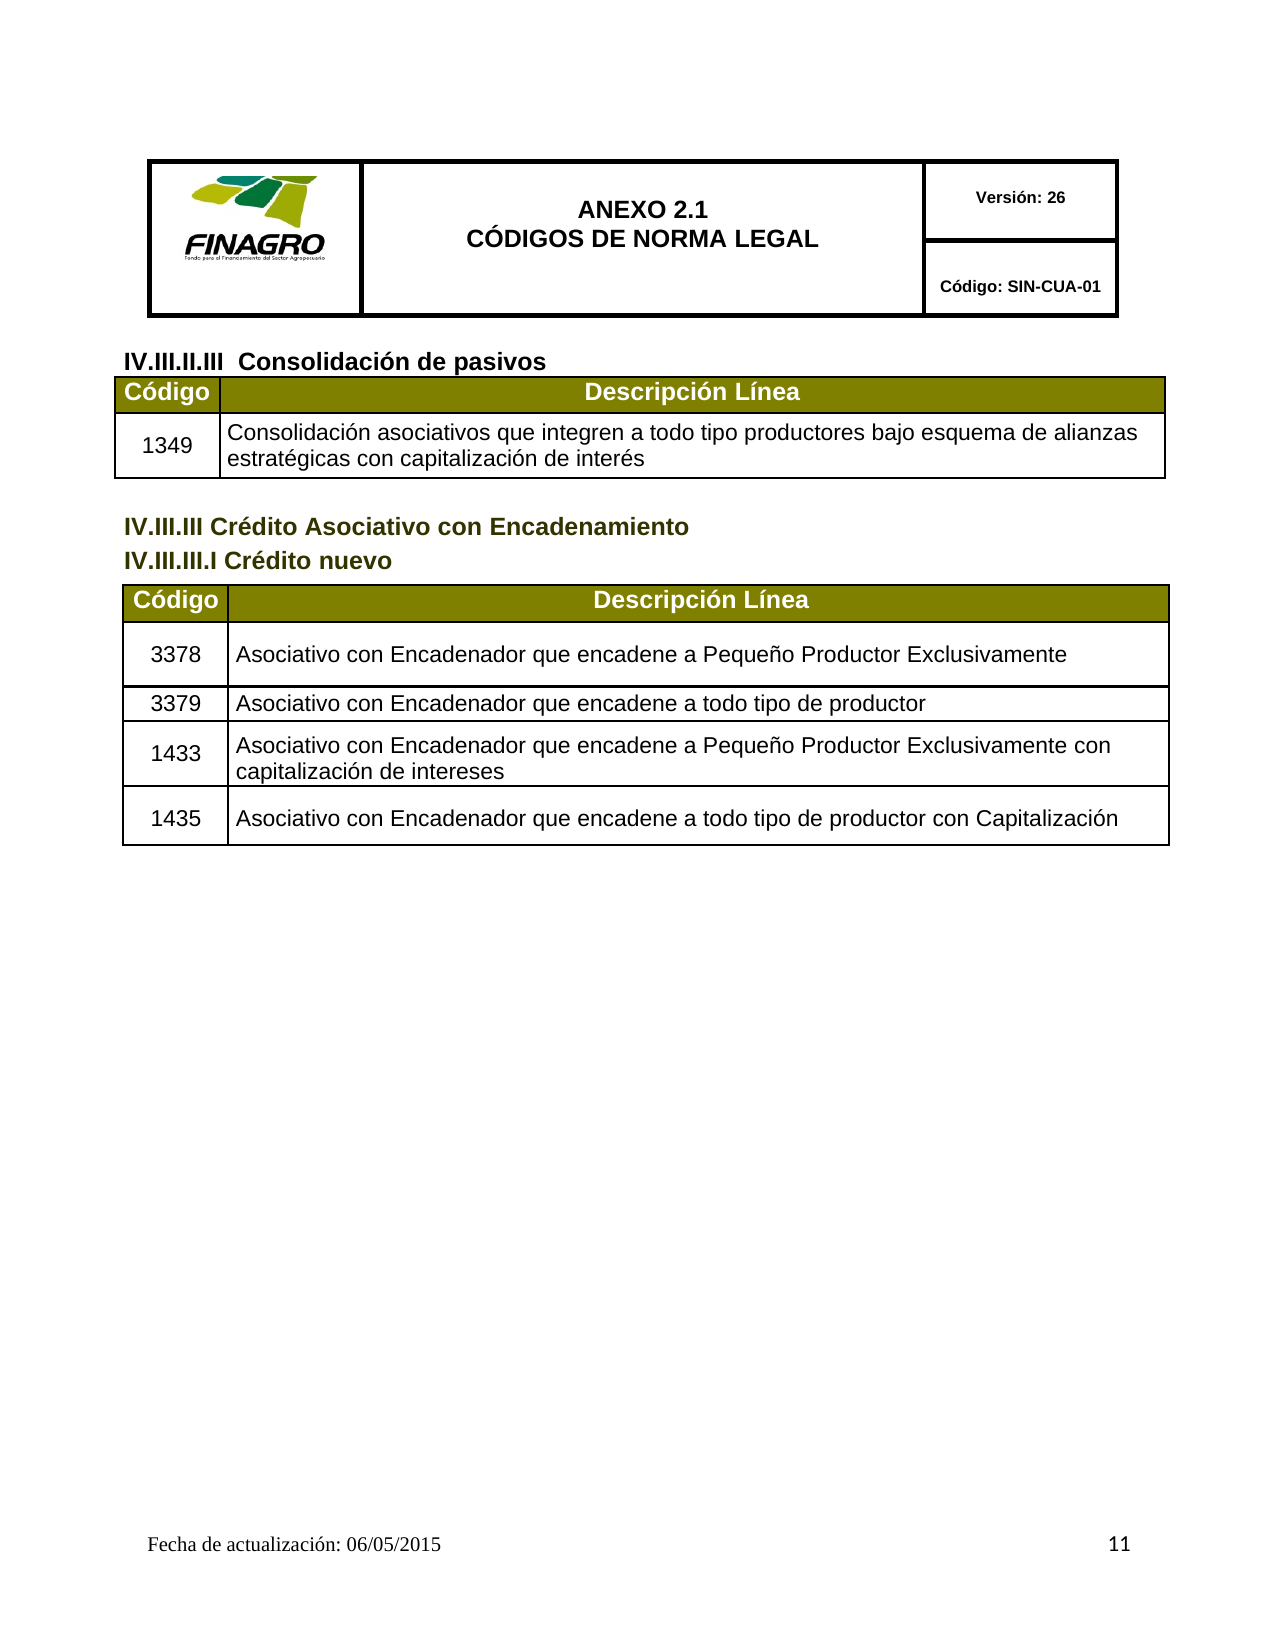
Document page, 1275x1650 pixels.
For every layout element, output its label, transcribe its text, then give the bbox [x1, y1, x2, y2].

table_cell Código: SIN-CUA-01 [926, 243, 1115, 313]
table_cell 1349 [116, 414, 219, 477]
table_header Descripción Línea [221, 378, 1164, 412]
table_header Código [116, 378, 219, 412]
table_cell Consolidación asociativos que integren a todo tipo productores bajo esquema de alianzas estratégicas con capitalización de interés [221, 414, 1164, 477]
text IV.III.III Crédito Asociativo con Encadenamiento IV.III.III.I Crédito nuevo [124, 512, 779, 574]
list Consolidación de pasivos [124, 347, 682, 376]
table_header Versión: 26 [926, 164, 1115, 238]
table_header ANEXO 2.1 CÓDIGOS DE NORMA LEGAL [364, 164, 922, 313]
table_header [152, 164, 359, 313]
picture [179, 176, 328, 265]
